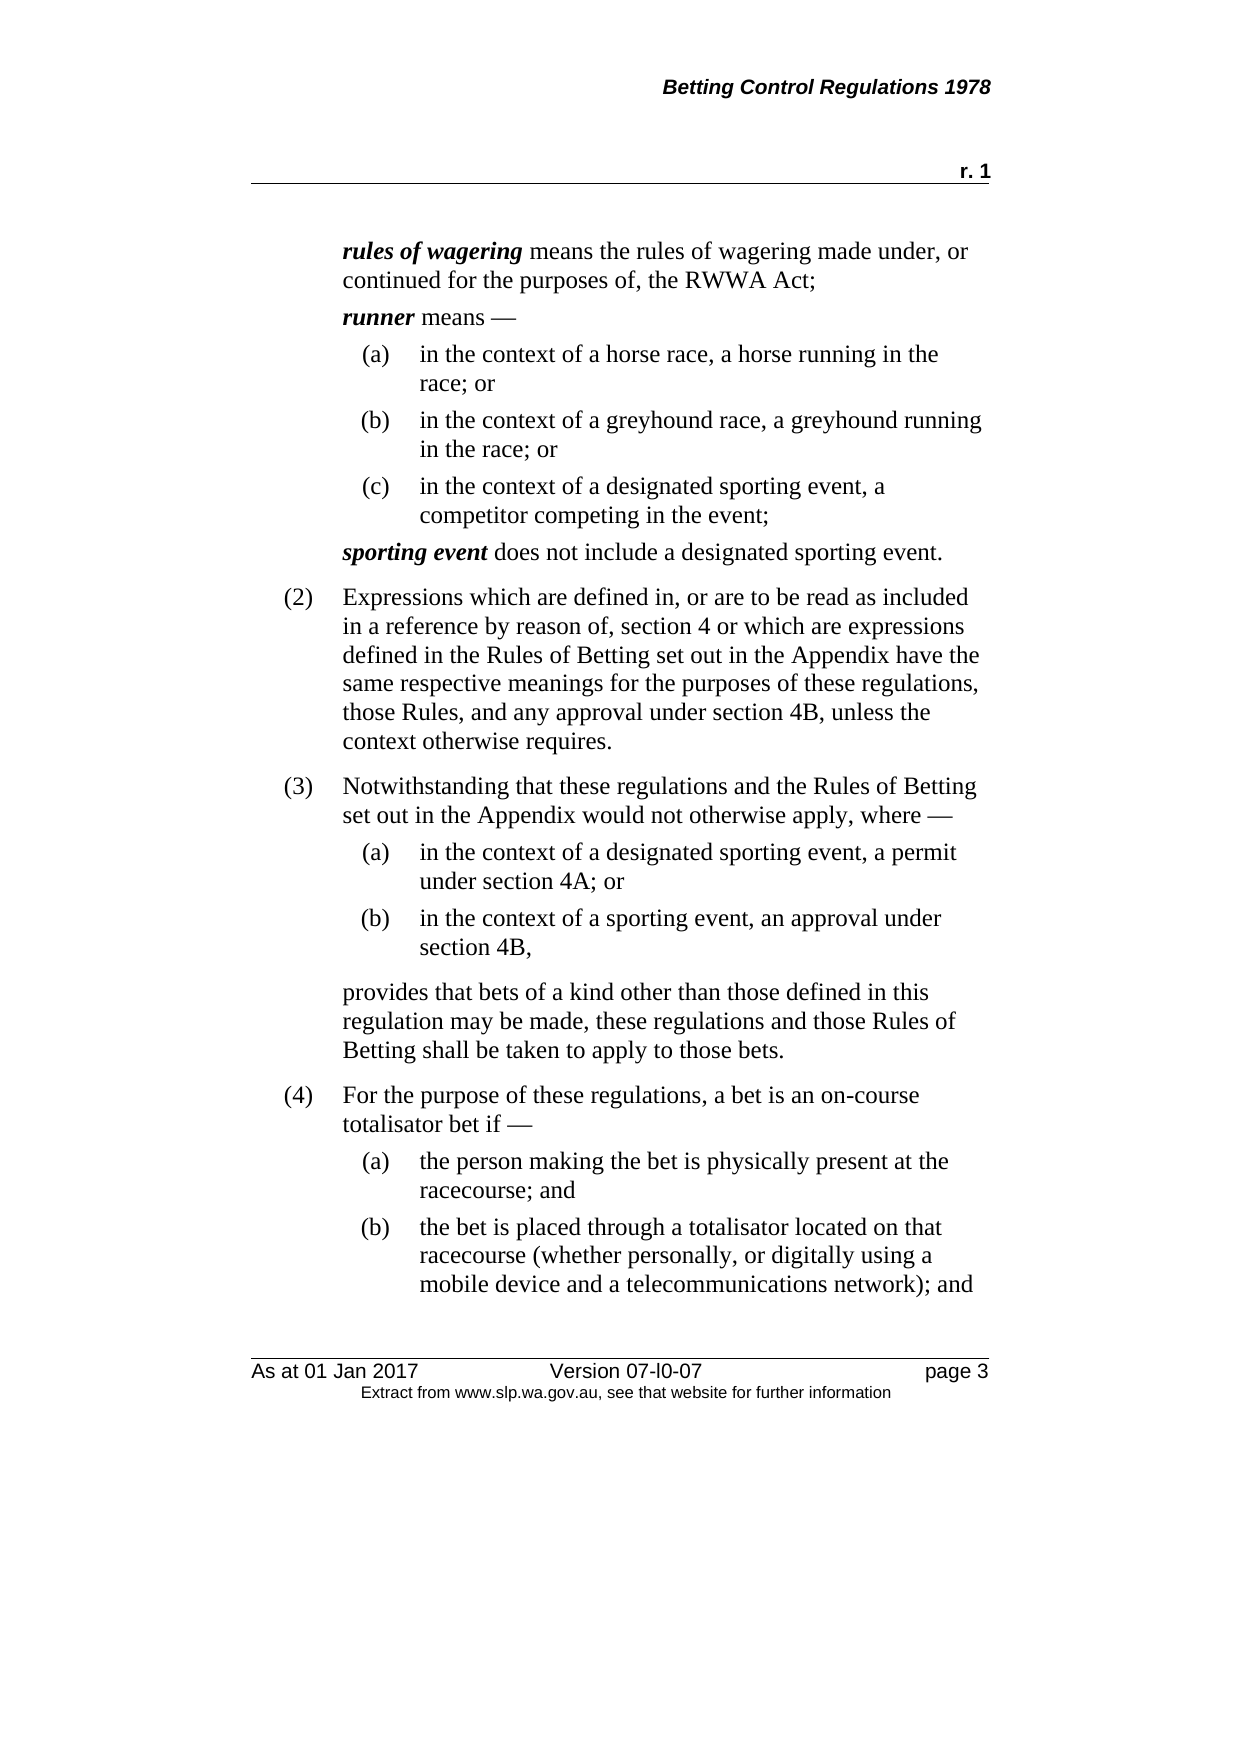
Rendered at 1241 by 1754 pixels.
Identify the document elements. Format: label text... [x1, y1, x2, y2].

text (3) Notwithstanding that these regulations and the Rules of Betting set out in the Appendix would not otherwise apply, where — [251, 771, 989, 829]
text runner means — [251, 302, 989, 331]
text (a) the person making the bet is physically present at the racecourse; and [251, 1146, 989, 1203]
text (c) in the context of a designated sporting event, a competitor competing in the event; [251, 471, 989, 528]
text sporting event does not include a designated sporting event. [251, 537, 989, 566]
text rules of wagering means the rules of wagering made under, or continued for the purposes of, the RWWA Act; [251, 236, 989, 294]
text provides that bets of a kind other than those defined in this regulation may be made, these regulations and those Rules of Betting shall be taken to apply to those bets. [251, 977, 989, 1063]
text (4) For the purpose of these regulations, a bet is an on-course totalisator bet if — [251, 1080, 989, 1138]
text (b) in the context of a greyhound race, a greyhound running in the race; or [251, 405, 989, 463]
text (a) in the context of a horse race, a horse running in the race; or [251, 339, 989, 397]
text (a) in the context of a designated sporting event, a permit under section 4A; or [251, 837, 989, 895]
text (2) Expressions which are defined in, or are to be read as included in a reference by reason of, section 4 or which are expressions defined in the Rules of Betting set out in the Appendix have the same respective meanings for the purposes of these regulations, those Rules, and any approval under section 4B, unless the context otherwise requires. [251, 582, 989, 755]
text (b) in the context of a sporting event, an approval under section 4B, [251, 903, 989, 961]
text (b) the bet is placed through a totalisator located on that racecourse (whether personally, or digitally using a mobile device and a telecommunications network); and [251, 1212, 989, 1298]
